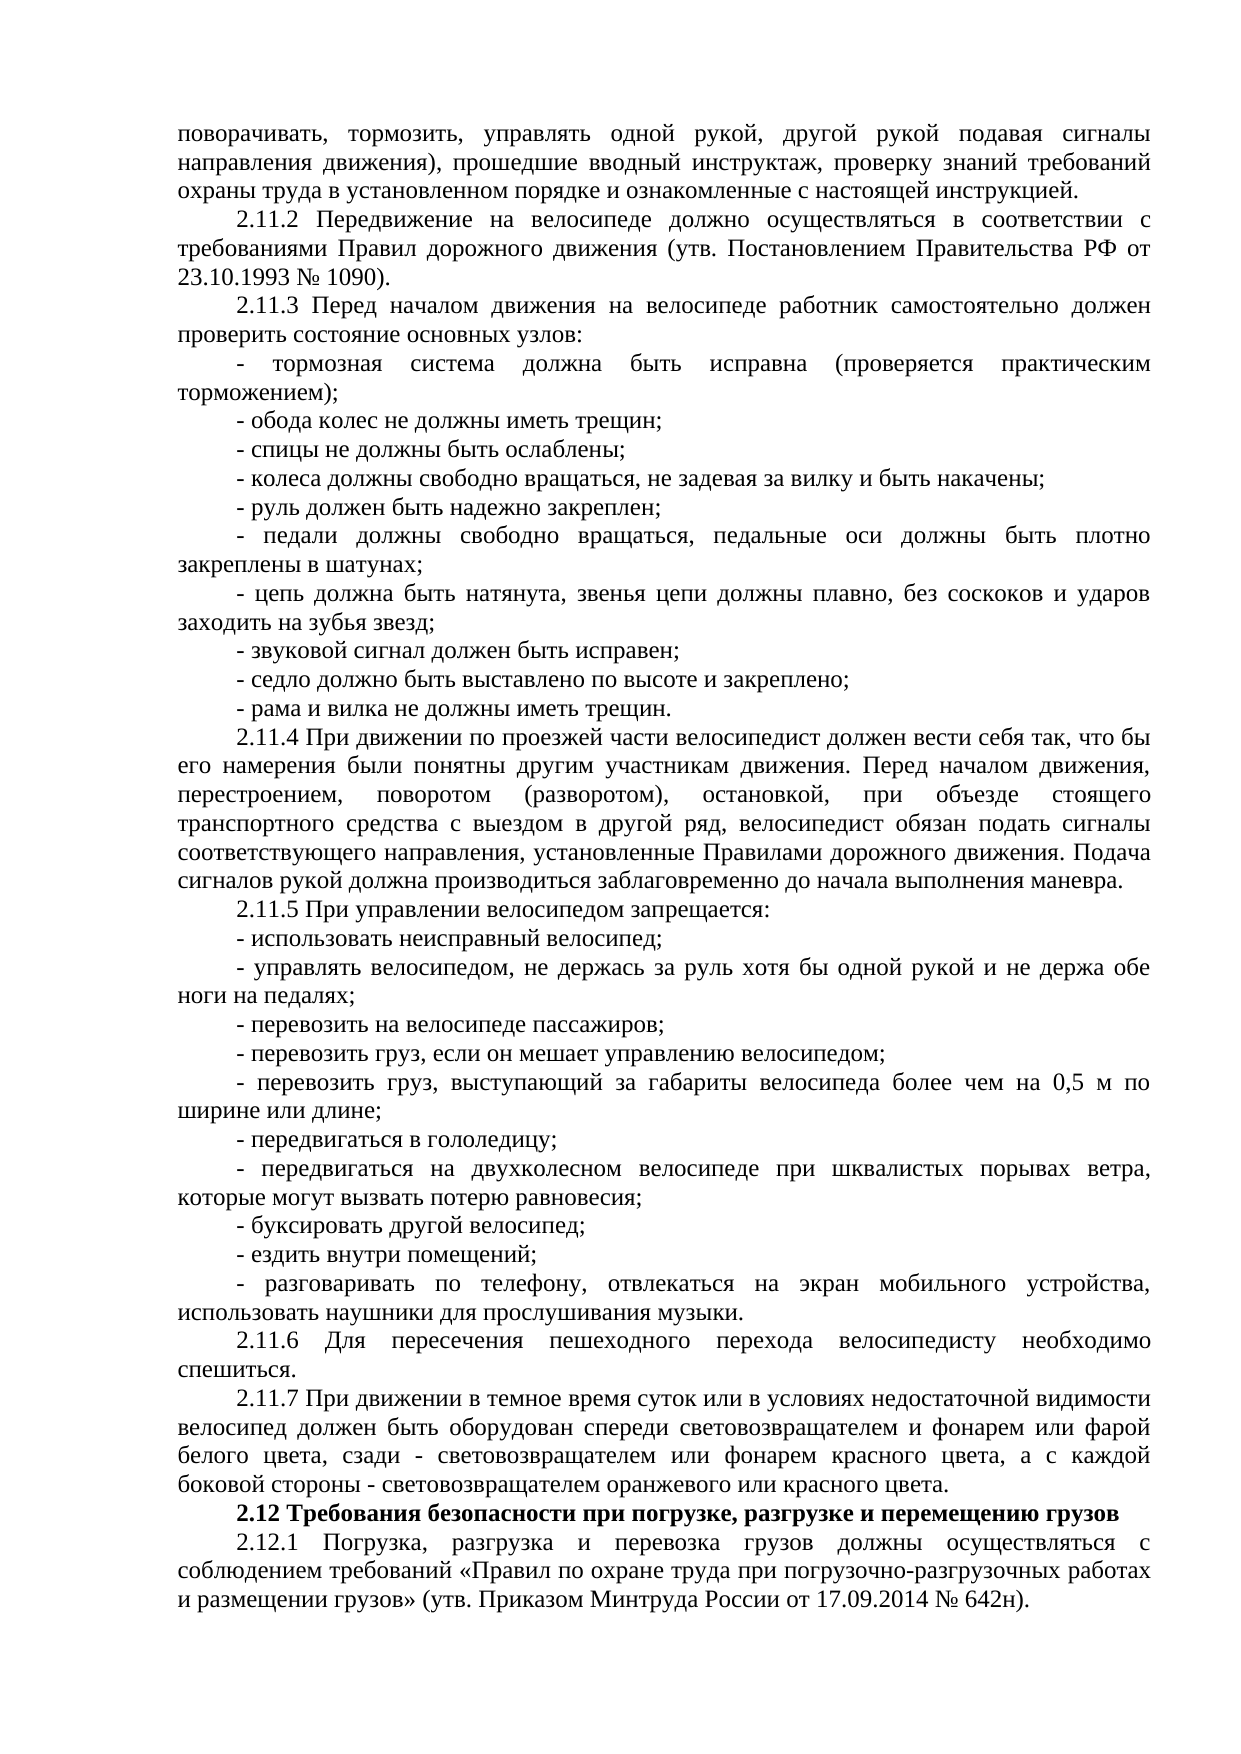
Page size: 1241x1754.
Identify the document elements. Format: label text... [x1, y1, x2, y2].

text - передвигаться в гололедицу; [177, 1124, 1152, 1153]
text - цепь должна быть натянута, звенья цепи должны плавно, без соскоков и ударов заходить на зубья звезд; [177, 578, 1152, 636]
text - перевозить груз, если он мешает управлению велосипедом; [177, 1038, 1152, 1067]
text - управлять велосипедом, не держась за руль хотя бы одной рукой и не держа обе ноги на педалях; [177, 952, 1152, 1009]
text - рама и вилка не должны иметь трещин. [177, 693, 1152, 722]
text 2.11.6 Для пересечения пешеходного перехода велосипедисту необходимо спешиться. [177, 1326, 1152, 1383]
text - руль должен быть надежно закреплен; [177, 492, 1152, 521]
text - разговаривать по телефону, отвлекаться на экран мобильного устройства, использовать наушники для прослушивания музыки. [177, 1268, 1152, 1326]
text 2.11.2 Передвижение на велосипеде должно осуществляться в соответствии с требованиями Правил дорожного движения (утв. Постановлением Правительства РФ от 23.10.1993 № 1090). [177, 204, 1152, 291]
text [177, 118, 1152, 204]
text - перевозить на велосипеде пассажиров; [177, 1009, 1152, 1038]
text 2.11.4 При движении по проезжей части велосипедист должен вести себя так, что бы его намерения были понятны другим участникам движения. Перед началом движения, перестроением, поворотом (разворотом), остановкой, при объезде стоящего транспортного средства с выездом в другой ряд, велосипедист обязан подать сигналы соответствующего направления, установленные Правилами дорожного движения. Подача сигналов рукой должна производиться заблаговременно до начала выполнения маневра. [177, 722, 1152, 894]
text - спицы не должны быть ослаблены; [177, 434, 1152, 463]
text 2.11.3 Перед началом движения на велосипеде работник самостоятельно должен проверить состояние основных узлов: [177, 291, 1152, 348]
text 2.12 Требования безопасности при погрузке, разгрузке и перемещению грузов [177, 1498, 1152, 1527]
text 2.11.5 При управлении велосипедом запрещается: [177, 894, 1152, 923]
text - звуковой сигнал должен быть исправен; [177, 636, 1152, 664]
text - обода колес не должны иметь трещин; [177, 406, 1152, 434]
text - перевозить груз, выступающий за габариты велосипеда более чем на 0,5 м по ширине или длине; [177, 1067, 1152, 1124]
text - передвигаться на двухколесном велосипеде при шквалистых порывах ветра, которые могут вызвать потерю равновесия; [177, 1153, 1152, 1211]
text - колеса должны свободно вращаться, не задевая за вилку и быть накачены; [177, 463, 1152, 492]
text - тормозная система должна быть исправна (проверяется практическим торможением); [177, 348, 1152, 406]
text - седло должно быть выставлено по высоте и закреплено; [177, 664, 1152, 693]
text 2.11.7 При движении в темное время суток или в условиях недостаточной видимости велосипед должен быть оборудован спереди световозвращателем и фонарем или фарой белого цвета, сзади - световозвращателем или фонарем красного цвета, а с каждой боковой стороны - световозвращателем оранжевого или красного цвета. [177, 1383, 1152, 1498]
text - педали должны свободно вращаться, педальные оси должны быть плотно закреплены в шатунах; [177, 521, 1152, 578]
text - буксировать другой велосипед; [177, 1211, 1152, 1239]
text - ездить внутри помещений; [177, 1239, 1152, 1268]
text 2.12.1 Погрузка, разгрузка и перевозка грузов должны осуществляться с соблюдением требований «Правил по охране труда при погрузочно-разгрузочных работах и размещении грузов» (утв. Приказом Минтруда России от 17.09.2014 № 642н). [177, 1527, 1152, 1613]
text - использовать неисправный велосипед; [177, 923, 1152, 952]
